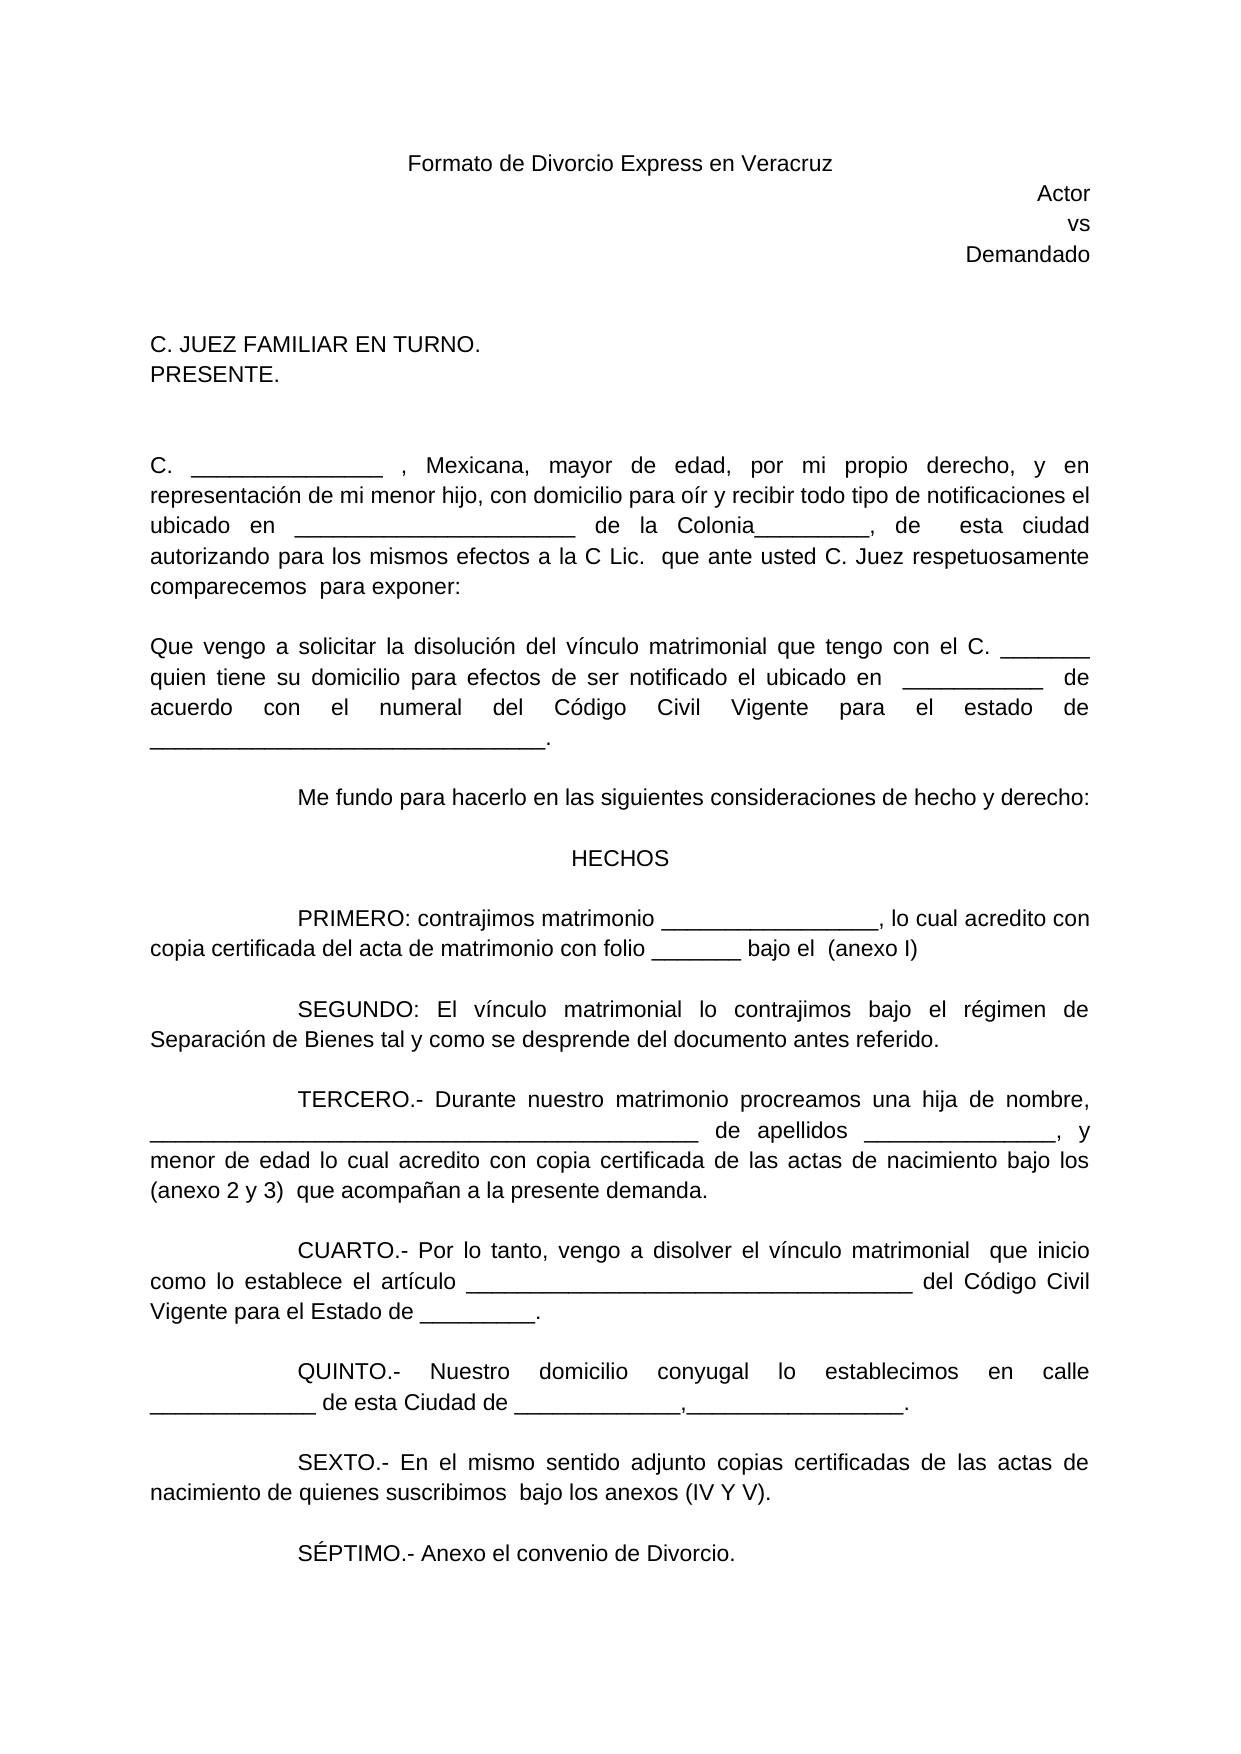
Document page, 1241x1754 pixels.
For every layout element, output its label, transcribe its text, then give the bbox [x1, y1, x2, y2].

text HECHOS [150, 845, 1090, 871]
text Actor [150, 180, 1090, 207]
text vs [150, 210, 1090, 237]
text SÉPTIMO.- Anexo el convenio de Divorcio. [150, 1539, 1090, 1566]
text PRIMERO: contrajimos matrimonio _________________, lo cual acredito con copia certificada del acta de matrimonio con folio _______ bajo el (anexo I) [150, 905, 1090, 962]
text SEXTO.- En el mismo sentido adjunto copias certificadas de las actas de nacimiento de quienes suscribimos bajo los anexos (IV Y V). [150, 1449, 1090, 1506]
text Demandado [150, 241, 1090, 267]
text Que vengo a solicitar la disolución del vínculo matrimonial que tengo con el C. _______ quien tiene su domicilio para efectos de ser notificado el ubicado en ___________ de acuerdo con el numeral del Código Civil Vigente para el estado de _______________________________. [150, 633, 1090, 750]
text SEGUNDO: El vínculo matrimonial lo contrajimos bajo el régimen de Separación de Bienes tal y como se desprende del documento antes referido. [150, 996, 1090, 1052]
text Me fundo para hacerlo en las siguientes consideraciones de hecho y derecho: [150, 784, 1090, 811]
text TERCERO.- Durante nuestro matrimonio procreamos una hija de nombre, ___________________________________________ de apellidos _______________, y menor de edad lo cual acredito con copia certificada de las actas de nacimiento bajo los (anexo 2 y 3) que acompañan a la presente demanda. [150, 1086, 1090, 1203]
text Formato de Divorcio Express en Veracruz [150, 150, 1090, 176]
text CUARTO.- Por lo tanto, vengo a disolver el vínculo matrimonial que inicio como lo establece el artículo ___________________________________ del Código Civil Vigente para el Estado de _________. [150, 1237, 1090, 1324]
text C. _______________ , Mexicana, mayor de edad, por mi propio derecho, y en representación de mi menor hijo, con domicilio para oír y recibir todo tipo de notificaciones el ubicado en ______________________ de la Colonia_________, de esta ciudad autorizando para los mismos efectos a la C Lic. que ante usted C. Juez respetuosamente comparecemos para exponer: [150, 452, 1090, 599]
text PRESENTE. [150, 361, 1090, 388]
text C. JUEZ FAMILIAR EN TURNO. [150, 331, 1090, 358]
text QUINTO.- Nuestro domicilio conyugal lo establecimos en calle _____________ de esta Ciudad de _____________,_________________. [150, 1358, 1090, 1415]
